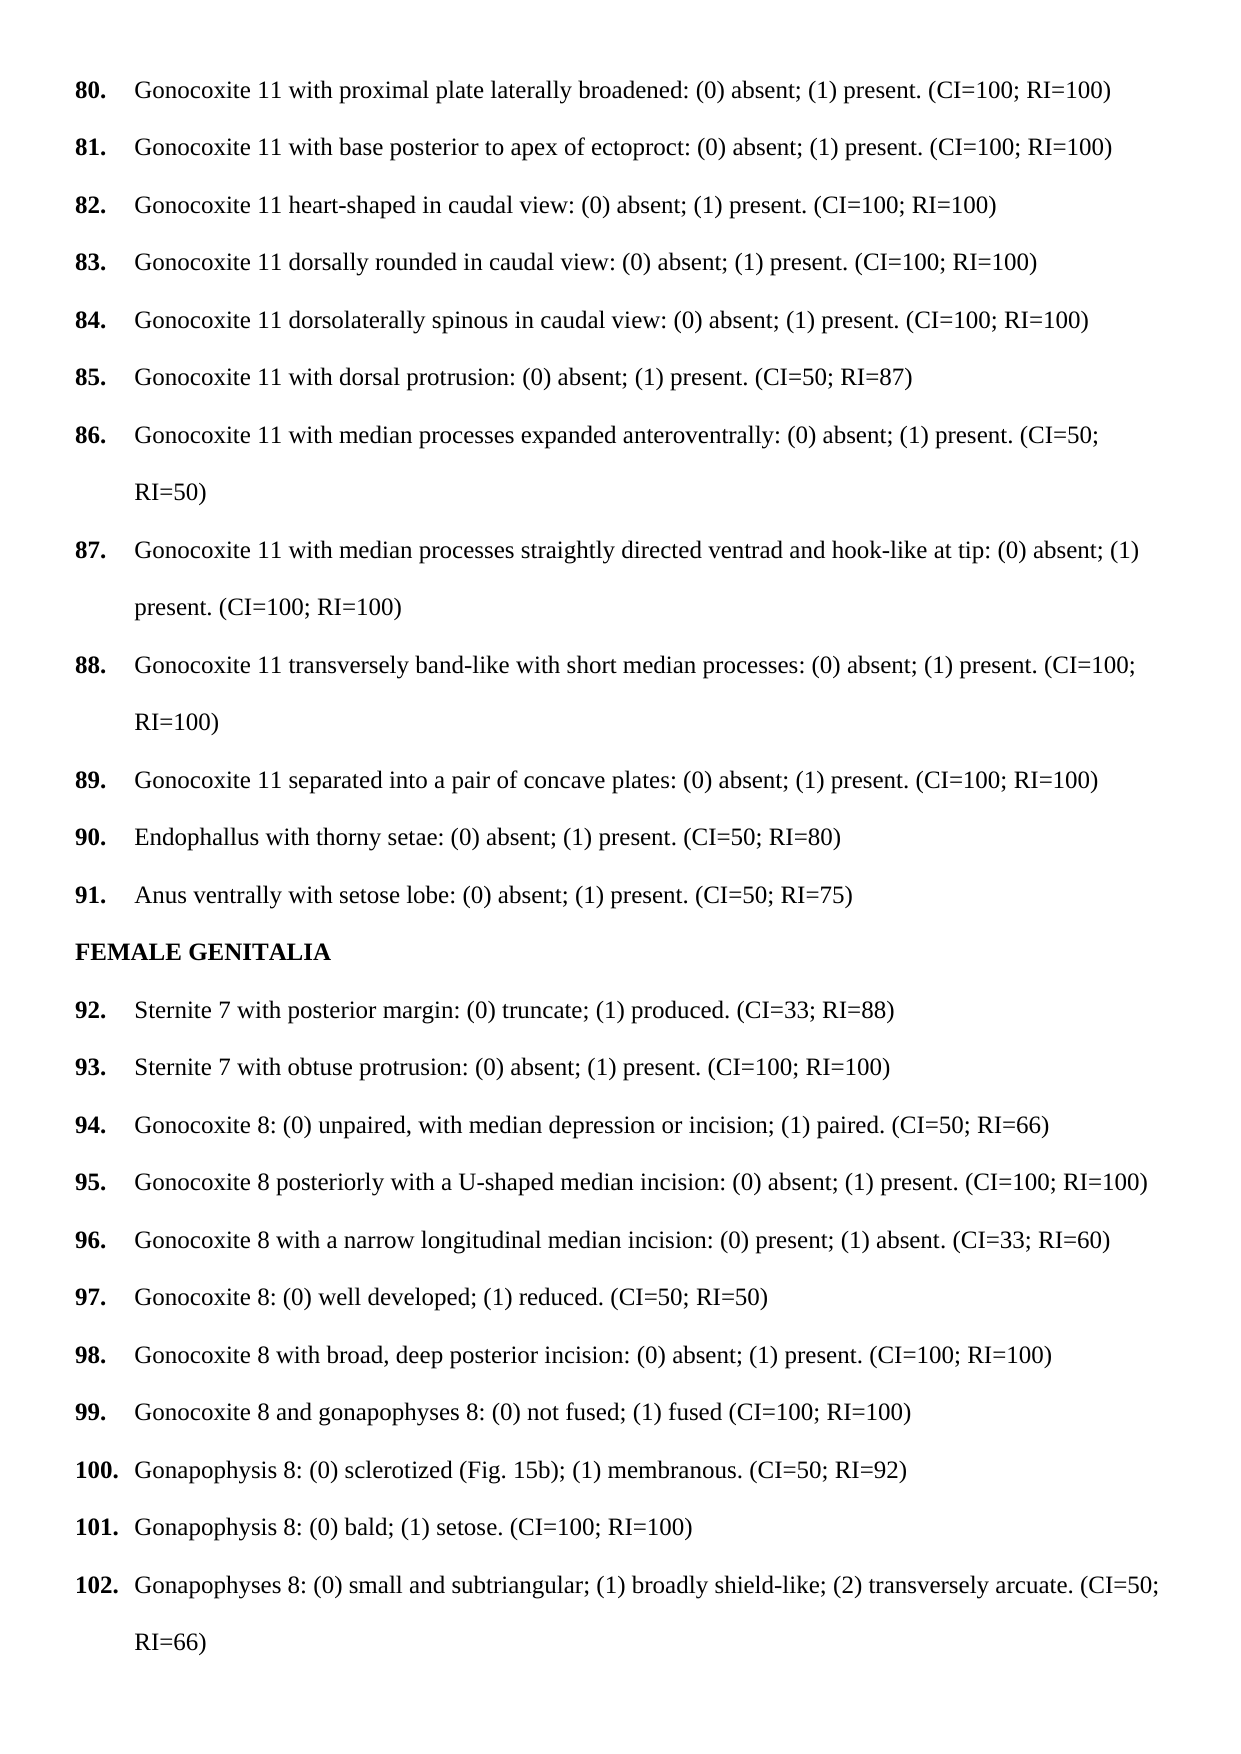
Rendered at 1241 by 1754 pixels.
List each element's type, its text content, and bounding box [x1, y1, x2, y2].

list Gonocoxite 8: (0) unpaired, with median depression or incision; (1) paired. (CI=50; RI=66) [75, 1110, 1165, 1139]
list Gonocoxite 11 with median processes expanded anteroventrally: (0) absent; (1) present. (CI=50; RI=50) [75, 420, 1165, 506]
list Gonocoxite 8 and gonapophyses 8: (0) not fused; (1) fused (CI=100; RI=100) [75, 1397, 1165, 1426]
list Gonocoxite 11 transversely band-like with short median processes: (0) absent; (1) present. (CI=100; RI=100) [75, 650, 1165, 736]
list Gonocoxite 11 with median processes straightly directed ventrad and hook-like at tip: (0) absent; (1) present. (CI=100; RI=100) [75, 535, 1165, 621]
list Gonocoxite 11 separated into a pair of concave plates: (0) absent; (1) present. (CI=100; RI=100) [75, 765, 1165, 794]
list Endophallus with thorny setae: (0) absent; (1) present. (CI=50; RI=80) [75, 822, 1165, 851]
list Gonocoxite 11 with dorsal protrusion: (0) absent; (1) present. (CI=50; RI=87) [75, 362, 1165, 391]
list Gonapophysis 8: (0) sclerotized (Fig. 15b); (1) membranous. (CI=50; RI=92) [75, 1455, 1165, 1484]
list Gonocoxite 11 with base posterior to apex of ectoproct: (0) absent; (1) present. (CI=100; RI=100) [75, 132, 1165, 161]
list Gonocoxite 11 dorsolaterally spinous in caudal view: (0) absent; (1) present. (CI=100; RI=100) [75, 305, 1165, 334]
list Gonocoxite 11 dorsally rounded in caudal view: (0) absent; (1) present. (CI=100; RI=100) [75, 247, 1165, 276]
list Gonocoxite 11 with proximal plate laterally broadened: (0) absent; (1) present. (CI=100; RI=100) [75, 75, 1165, 104]
list Gonocoxite 8 with broad, deep posterior incision: (0) absent; (1) present. (CI=100; RI=100) [75, 1340, 1165, 1369]
text FEMALE GENITALIA [75, 937, 1165, 966]
list Gonocoxite 8: (0) well developed; (1) reduced. (CI=50; RI=50) [75, 1282, 1165, 1311]
list Sternite 7 with obtuse protrusion: (0) absent; (1) present. (CI=100; RI=100) [75, 1052, 1165, 1081]
list Gonapophyses 8: (0) small and subtriangular; (1) broadly shield-like; (2) transversely arcuate. (CI=50; RI=66) [75, 1570, 1165, 1656]
list Gonapophysis 8: (0) bald; (1) setose. (CI=100; RI=100) [75, 1512, 1165, 1541]
list Sternite 7 with posterior margin: (0) truncate; (1) produced. (CI=33; RI=88) [75, 995, 1165, 1024]
list Anus ventrally with setose lobe: (0) absent; (1) present. (CI=50; RI=75) [75, 880, 1165, 909]
list Gonocoxite 8 posteriorly with a U-shaped median incision: (0) absent; (1) present. (CI=100; RI=100) [75, 1167, 1165, 1196]
list Gonocoxite 8 with a narrow longitudinal median incision: (0) present; (1) absent. (CI=33; RI=60) [75, 1225, 1165, 1254]
list Gonocoxite 11 heart-shaped in caudal view: (0) absent; (1) present. (CI=100; RI=100) [75, 190, 1165, 219]
